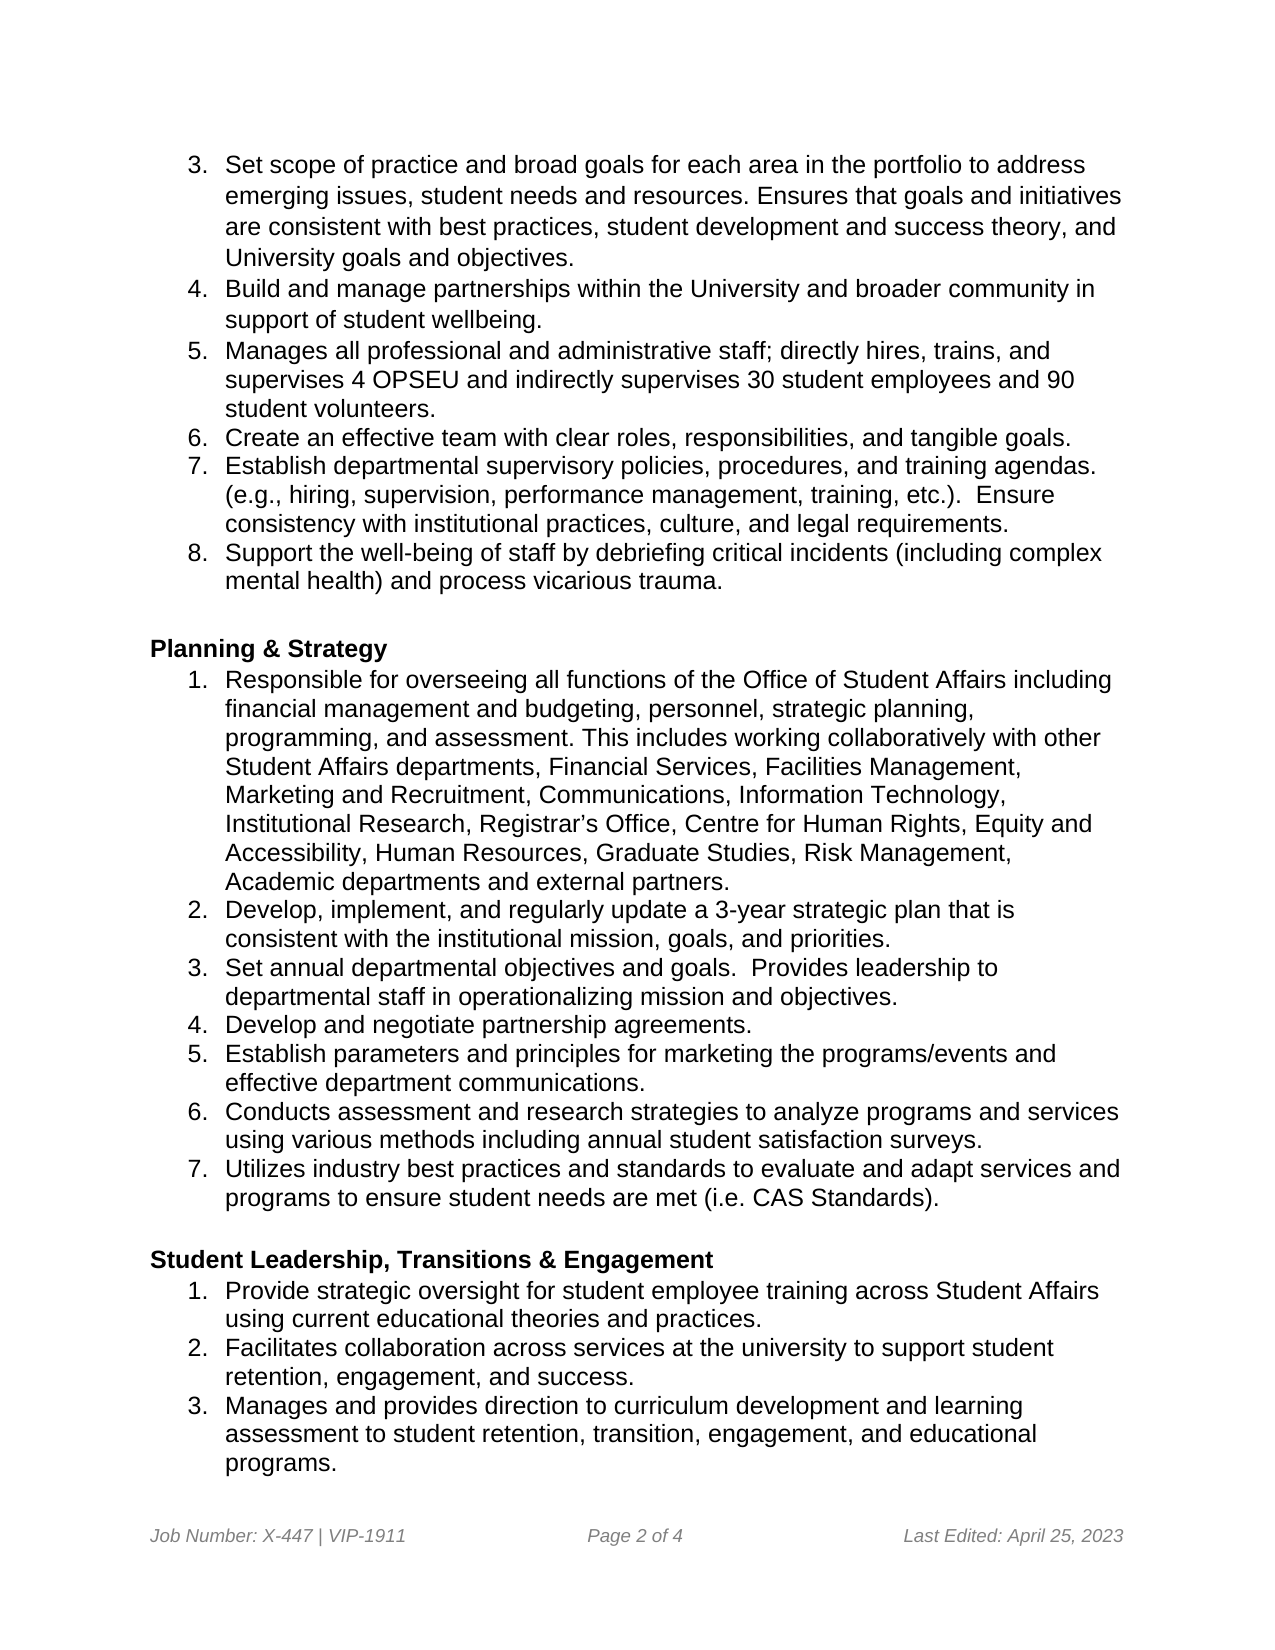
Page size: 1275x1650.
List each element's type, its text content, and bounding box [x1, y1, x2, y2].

list Manages and provides direction to curriculum development and learning assessment to student retention, transition, engagement, and educational programs. [187, 1391, 1125, 1477]
list Set annual departmental objectives and goals. Provides leadership to departmental staff in operationalizing mission and objectives. [187, 953, 1125, 1010]
list Conducts assessment and research strategies to analyze programs and services using various methods including annual student satisfaction surveys. [187, 1097, 1125, 1154]
list Build and manage partnerships within the University and broader community in support of student wellbeing. [187, 274, 1125, 334]
list Create an effective team with clear roles, responsibilities, and tangible goals. [187, 422, 1125, 451]
list Manages all professional and administrative staff; directly hires, trains, and supervises 4 OPSEU and indirectly supervises 30 student employees and 90 student volunteers. [187, 336, 1125, 422]
list Utilizes industry best practices and standards to evaluate and adapt services and programs to ensure student needs are met (i.e. CAS Standards). [187, 1154, 1125, 1212]
subtitle Planning & Strategy [150, 634, 1125, 663]
list Develop, implement, and regularly update a 3-year strategic plan that is consistent with the institutional mission, goals, and priorities. [187, 895, 1125, 953]
list Support the well-being of staff by debriefing critical incidents (including complex mental health) and process vicarious trauma. [187, 537, 1125, 595]
subtitle Student Leadership, Transitions & Engagement [150, 1244, 1125, 1273]
list Establish departmental supervisory policies, procedures, and training agendas. (e.g., hiring, supervision, performance management, training, etc.). Ensure consistency with institutional practices, culture, and legal requirements. [187, 451, 1125, 537]
list Provide strategic oversight for student employee training across Student Affairs using current educational theories and practices. [187, 1276, 1125, 1333]
list Develop and negotiate partnership agreements. [187, 1010, 1125, 1039]
list Establish parameters and principles for marketing the programs/events and effective department communications. [187, 1039, 1125, 1097]
list Facilitates collaboration across services at the university to support student retention, engagement, and success. [187, 1333, 1125, 1391]
list Responsible for overseeing all functions of the Office of Student Affairs including financial management and budgeting, personnel, strategic planning, programming, and assessment. This includes working collaboratively with other Student Affairs departments, Financial Services, Facilities Management, Marketing and Recruitment, Communications, Information Technology, Institutional Research, Registrar’s Office, Centre for Human Rights, Equity and Accessibility, Human Resources, Graduate Studies, Risk Management, Academic departments and external partners. [187, 665, 1125, 895]
list Set scope of practice and broad goals for each area in the portfolio to address emerging issues, student needs and resources. Ensures that goals and initiatives are consistent with best practices, student development and success theory, and University goals and objectives. [187, 150, 1125, 272]
